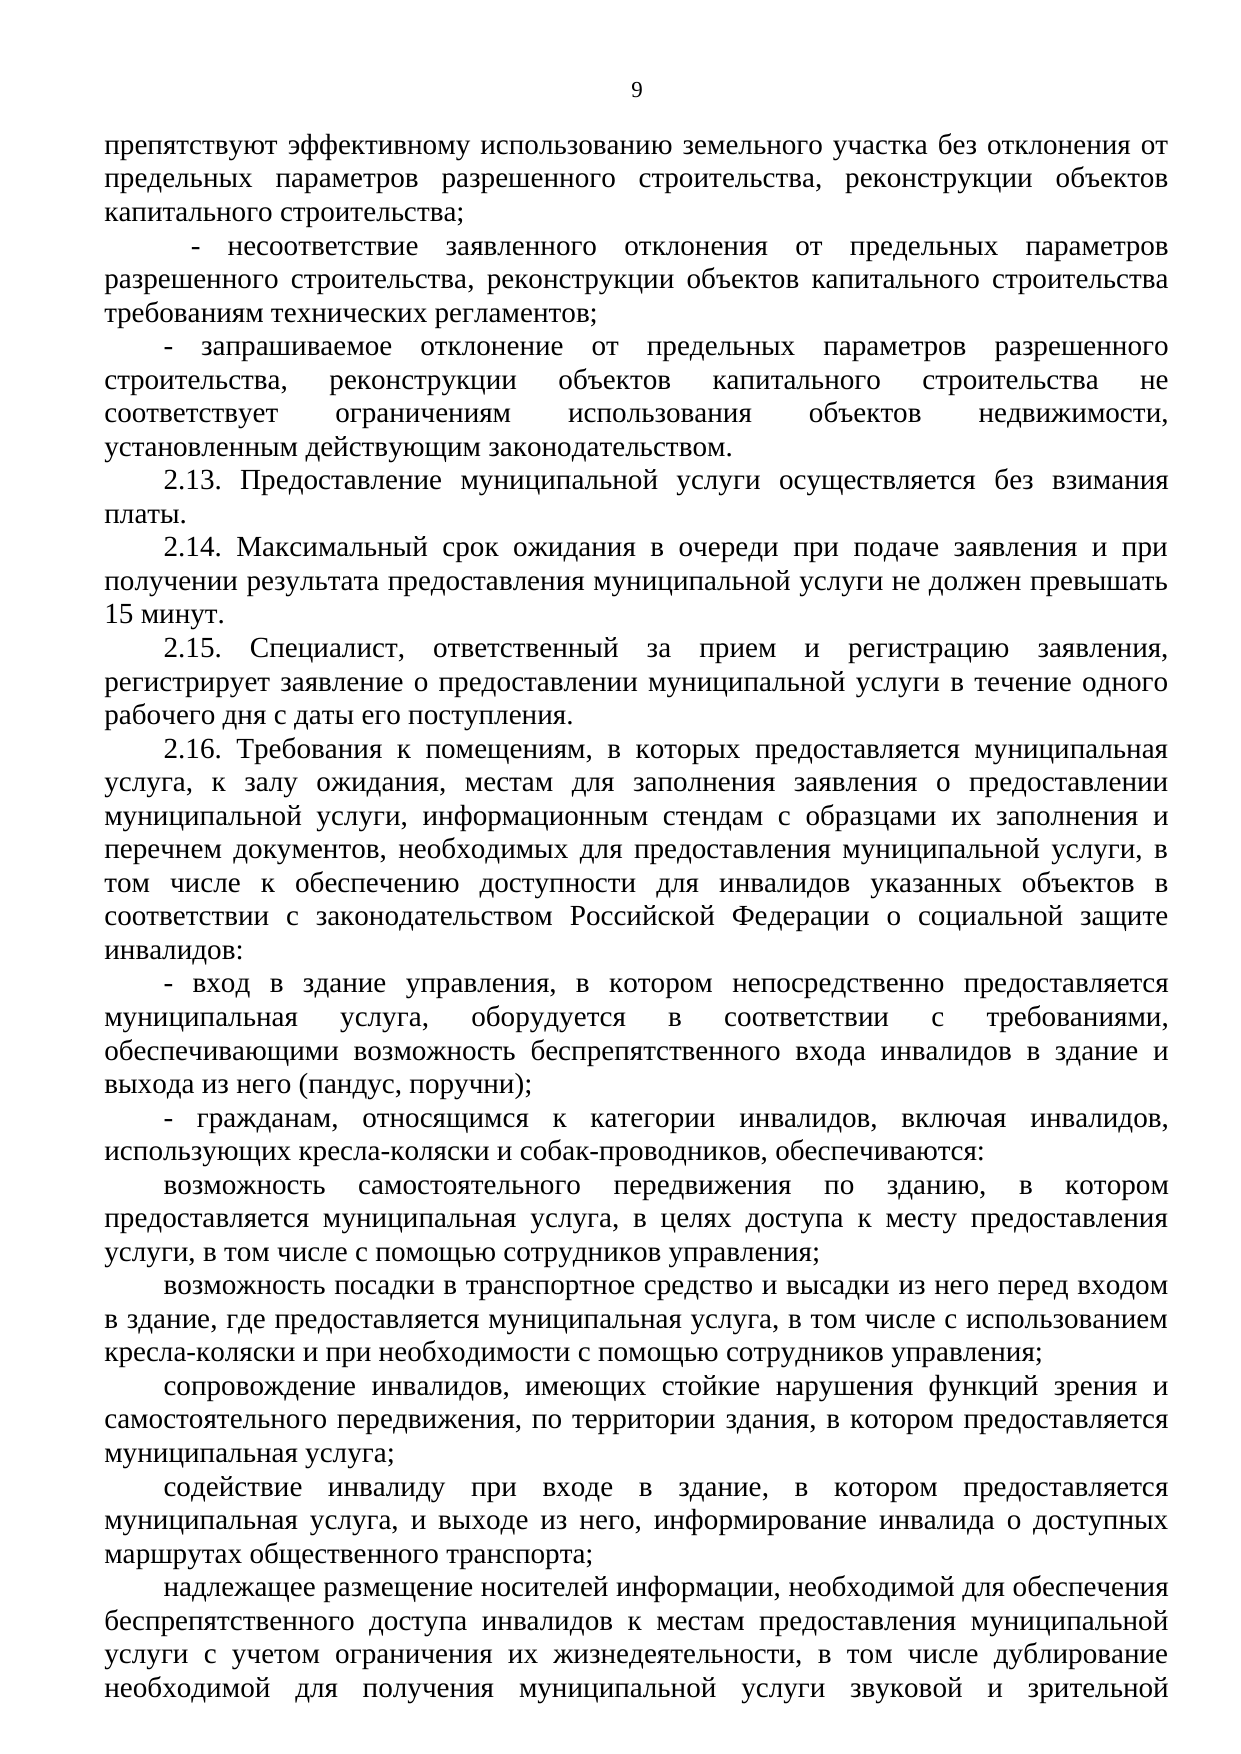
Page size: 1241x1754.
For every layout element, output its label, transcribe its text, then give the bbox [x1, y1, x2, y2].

text содействие инвалиду при входе в здание, в котором предоставляется муниципальная услуга, и выходе из него, информирование инвалида о доступных маршрутах общественного транспорта; [104, 1469, 1169, 1569]
text 2.16. Требования к помещениям, в которых предоставляется муниципальная услуга, к залу ожидания, местам для заполнения заявления о предоставлении муниципальной услуги, информационным стендам с образцами их заполнения и перечнем документов, необходимых для предоставления муниципальной услуги, в том числе к обеспечению доступности для инвалидов указанных объектов в соответствии с законодательством Российской Федерации о социальной защите инвалидов: [104, 731, 1169, 966]
text - запрашиваемое отклонение от предельных параметров разрешенного строительства, реконструкции объектов капитального строительства не соответствует ограничениям использования объектов недвижимости, установленным действующим законодательством. [104, 328, 1169, 462]
text - несоответствие заявленного отклонения от предельных параметров разрешенного строительства, реконструкции объектов капитального строительства требованиям технических регламентов; [104, 228, 1169, 328]
text возможность посадки в транспортное средство и высадки из него перед входом в здание, где предоставляется муниципальная услуга, в том числе с использованием кресла-коляски и при необходимости с помощью сотрудников управления; [104, 1267, 1169, 1368]
text - вход в здание управления, в котором непосредственно предоставляется муниципальная услуга, оборудуется в соответствии с требованиями, обеспечивающими возможность беспрепятственного входа инвалидов в здание и выхода из него (пандус, поручни); [104, 966, 1169, 1100]
text - гражданам, относящимся к категории инвалидов, включая инвалидов, использующих кресла-коляски и собак-проводников, обеспечиваются: [104, 1100, 1169, 1167]
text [104, 127, 1169, 228]
text возможность самостоятельного передвижения по зданию, в котором предоставляется муниципальная услуга, в целях доступа к месту предоставления услуги, в том числе с помощью сотрудников управления; [104, 1167, 1169, 1267]
text сопровождение инвалидов, имеющих стойкие нарушения функций зрения и самостоятельного передвижения, по территории здания, в котором предоставляется муниципальная услуга; [104, 1368, 1169, 1469]
text 2.14. Максимальный срок ожидания в очереди при подаче заявления и при получении результата предоставления муниципальной услуги не должен превышать 15 минут. [104, 529, 1169, 630]
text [104, 1569, 1169, 1703]
text 2.13. Предоставление муниципальной услуги осуществляется без взимания платы. [104, 462, 1169, 529]
text 2.15. Специалист, ответственный за прием и регистрацию заявления, регистрирует заявление о предоставлении муниципальной услуги в течение одного рабочего дня с даты его поступления. [104, 630, 1169, 731]
